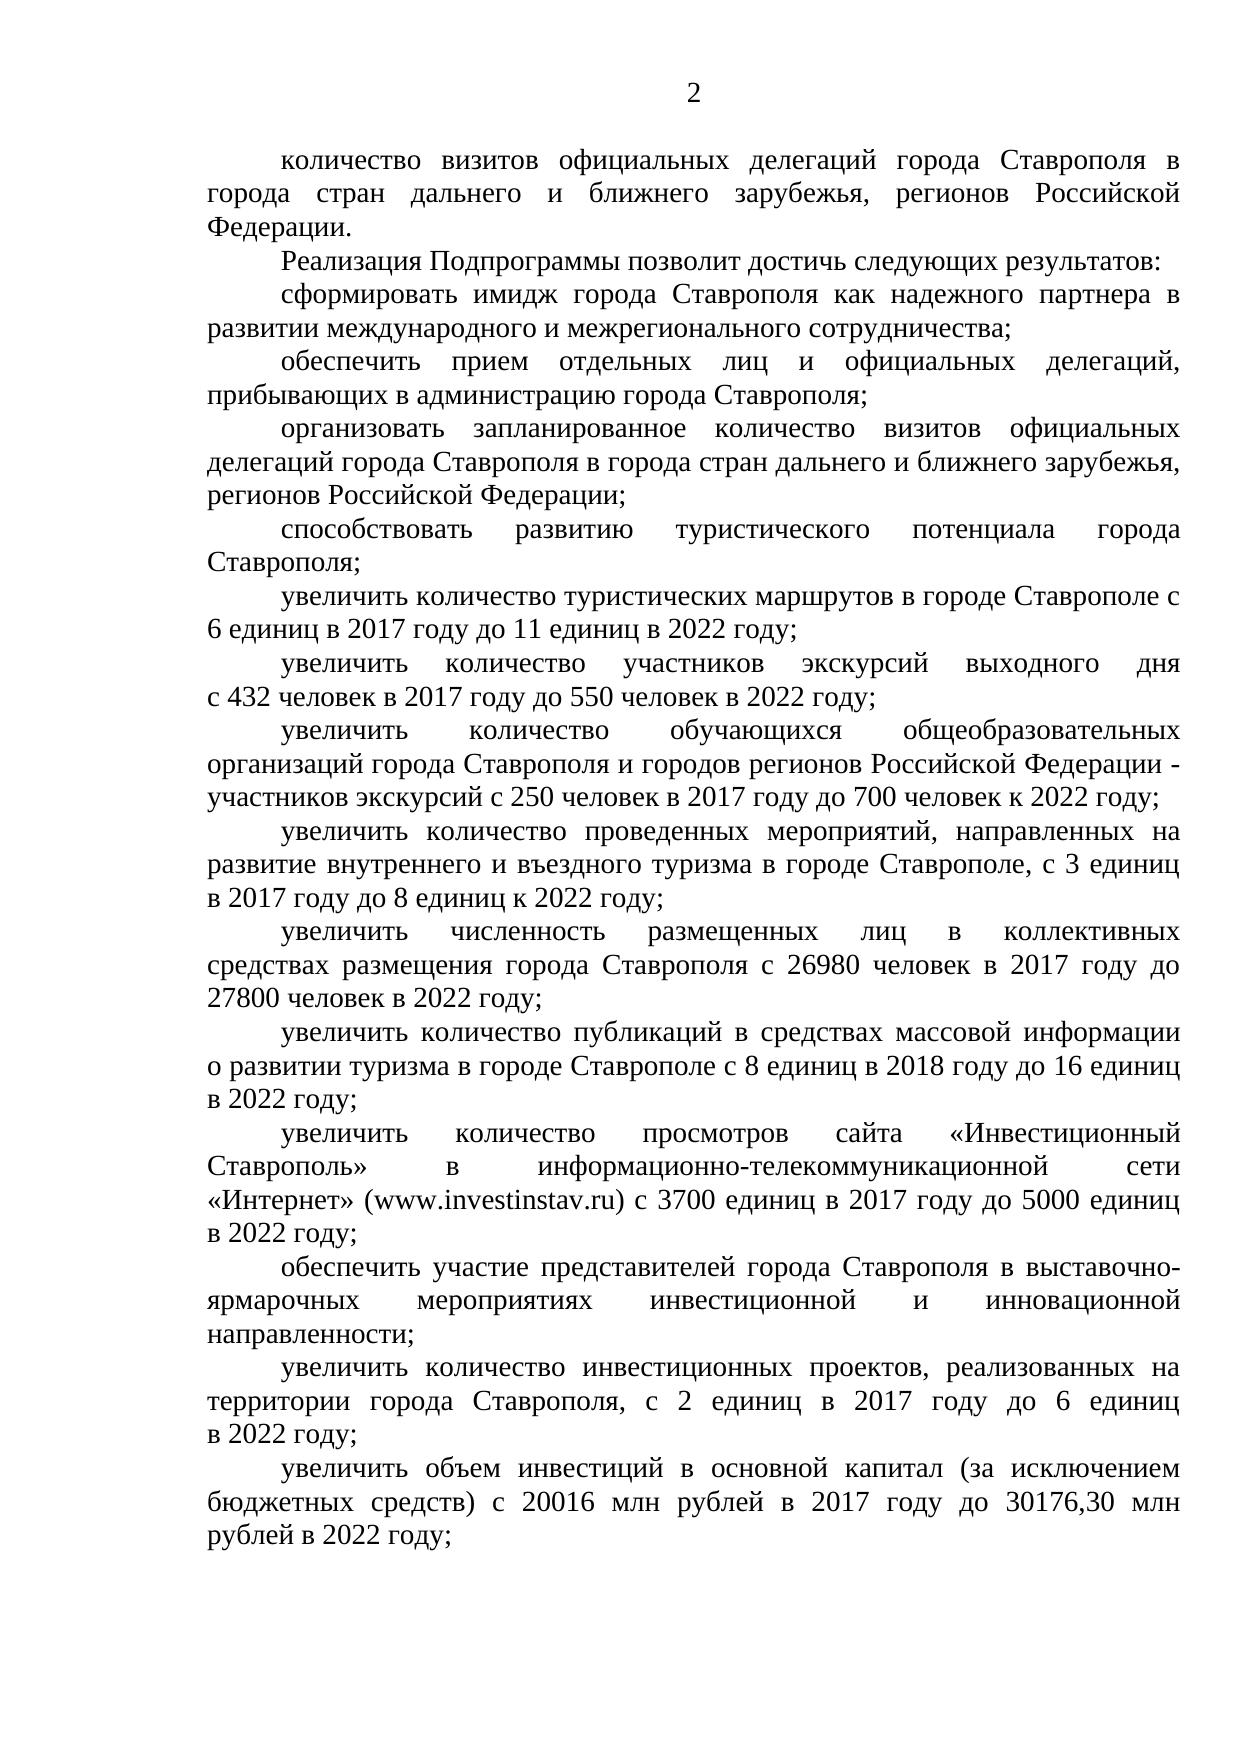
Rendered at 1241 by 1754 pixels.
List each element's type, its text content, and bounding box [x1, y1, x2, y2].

text обеспечить прием отдельных лиц и официальных делегаций, прибывающих в администрацию города Ставрополя; [207, 343, 1181, 410]
text увеличить объем инвестиций в основной капитал (за исключением бюджетных средств) с 20016 млн рублей в 2017 году до 30176,30 млн рублей в 2022 году; [207, 1450, 1181, 1551]
text обеспечить участие представителей города Ставрополя в выставочно-ярмарочных мероприятиях инвестиционной и инновационной направленности; [207, 1249, 1181, 1349]
text увеличить количество обучающихся общеобразовательных организаций города Ставрополя и городов регионов Российской Федерации - участников экскурсий с 250 человек в 2017 году до 700 человек к 2022 году; [207, 712, 1181, 813]
text сформировать имидж города Ставрополя как надежного партнера в развитии международного и межрегионального сотрудничества; [207, 276, 1181, 343]
text увеличить численность размещенных лиц в коллективных средствах размещения города Ставрополя с 26980 человек в 2017 году до 27800 человек в 2022 году; [207, 913, 1181, 1014]
text увеличить количество просмотров сайта «Инвестиционный Ставрополь» в информационно-телекоммуникационной сети «Интернет» (www.investinstav.ru) с 3700 единиц в 2017 году до 5000 единиц в 2022 году; [207, 1115, 1181, 1249]
text организовать запланированное количество визитов официальных делегаций города Ставрополя в города стран дальнего и ближнего зарубежья, регионов Российской Федерации; [207, 410, 1181, 511]
text увеличить количество участников экскурсий выходного дня с 432 человек в 2017 году до 550 человек в 2022 году; [207, 645, 1181, 712]
text увеличить количество туристических маршрутов в городе Ставрополе с 6 единиц в 2017 году до 11 единиц в 2022 году; [207, 578, 1181, 645]
text способствовать развитию туристического потенциала города Ставрополя; [207, 511, 1181, 578]
text увеличить количество проведенных мероприятий, направленных на развитие внутреннего и въездного туризма в городе Ставрополе, с 3 единиц в 2017 году до 8 единиц к 2022 году; [207, 813, 1181, 913]
text Реализация Подпрограммы позволит достичь следующих результатов: [207, 243, 1181, 276]
text количество визитов официальных делегаций города Ставрополя в города стран дальнего и ближнего зарубежья, регионов Российской Федерации. [207, 142, 1181, 243]
text увеличить количество публикаций в средствах массовой информации о развитии туризма в городе Ставрополе с 8 единиц в 2018 году до 16 единиц в 2022 году; [207, 1014, 1181, 1115]
text увеличить количество инвестиционных проектов, реализованных на территории города Ставрополя, с 2 единиц в 2017 году до 6 единиц в 2022 году; [207, 1349, 1181, 1450]
